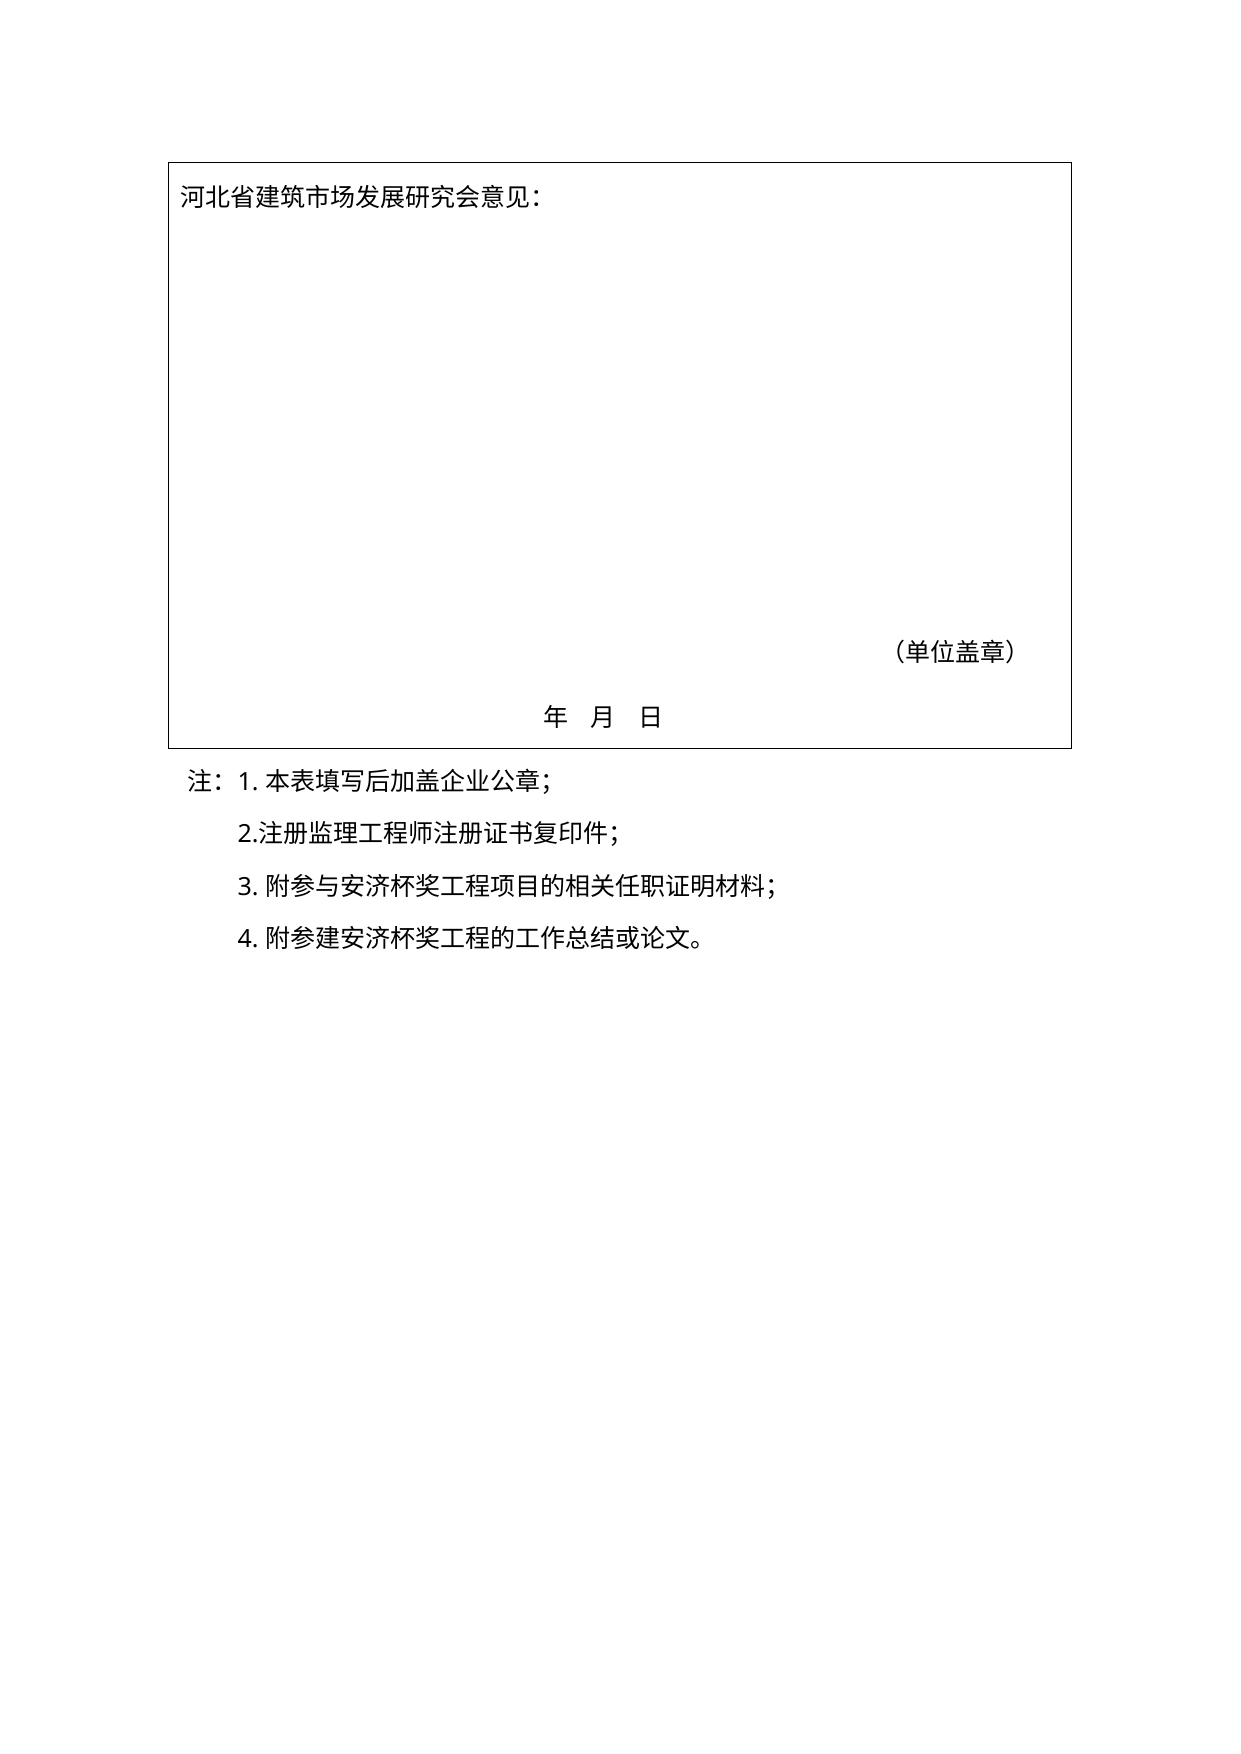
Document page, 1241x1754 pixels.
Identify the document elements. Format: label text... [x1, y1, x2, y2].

text 3. 附参与安济杯奖工程项目的相关任职证明材料； [187, 853, 1053, 905]
text 2.注册监理工程师注册证书复印件； [187, 801, 1053, 853]
text 4. 附参建安济杯奖工程的工作总结或论文。 [187, 905, 1053, 957]
table_cell 河北省建筑市场发展研究会意见： （单位盖章） 年 月 日 [169, 163, 1071, 748]
text 注：1. 本表填写后加盖企业公章； [187, 749, 1053, 801]
